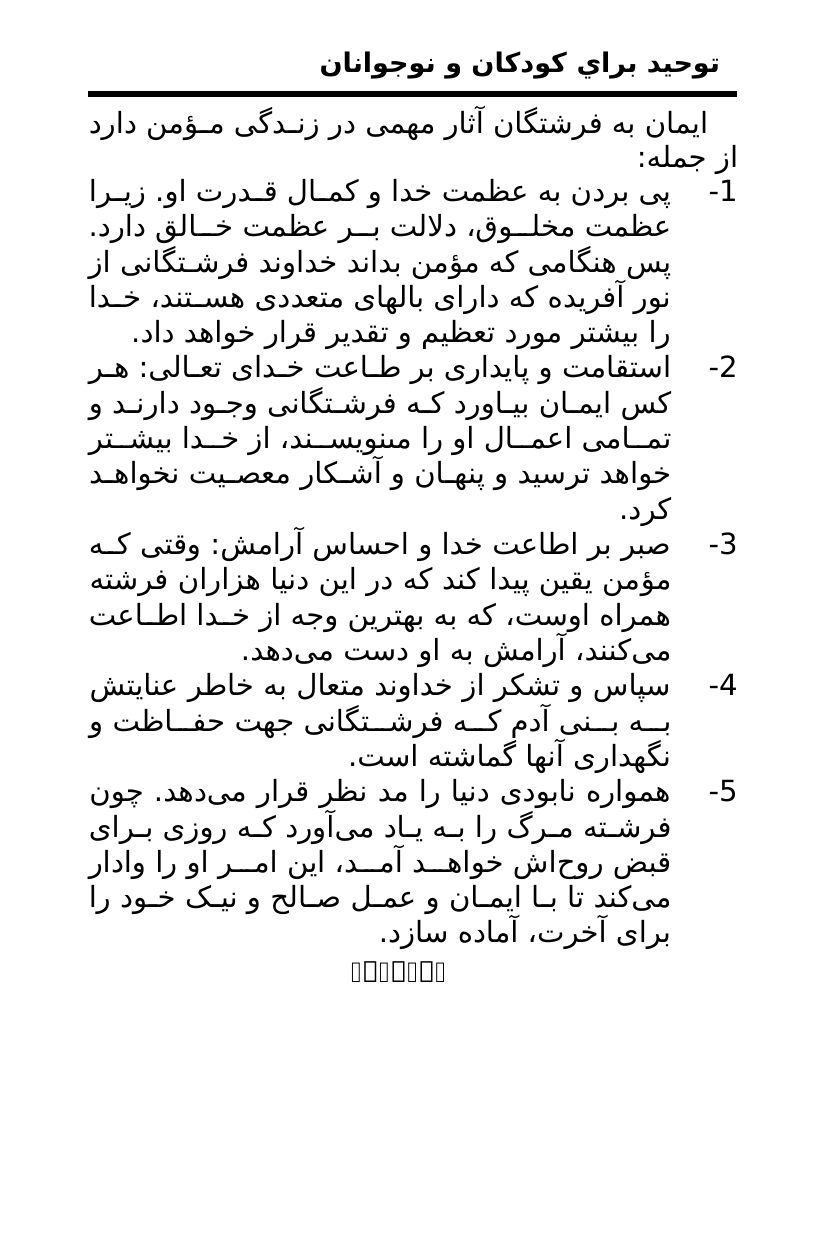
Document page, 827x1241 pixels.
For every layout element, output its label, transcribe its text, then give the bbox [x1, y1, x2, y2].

list صبر بر اطاعت خدا و احساس آرامش: وقتی كه مؤمن یقین پیدا كند كه در این دنیا هزاران فرشته همراه اوست، كه به بهترین وجه از خدا اطاعت می‌كنند، آرامش به او دست می‌دهد. [89, 527, 708, 667]
list سپاس و تشكر از خداوند متعال به خاطر عنایتش به بنی آدم كه فرشتگانی جهت حفاظت و نگهداری آنها گماشته است. [89, 669, 708, 773]
list پی بردن به عظمت خدا و كمال قدرت او. زیرا عظمت مخلوق، دلالت بر عظمت خالق دارد. پس هنگامی كه مؤمن بداند خداوند فرشتگانی از نور آفریده كه دارای بالهای متعددی هستند، خدا را بیشتر مورد تعظیم و تقدیر قرار خواهد داد. [89, 174, 708, 349]
text ایمان به فرشتگان آثار مهمی در زندگی مؤمن دارد از جمله: [89, 106, 738, 174]
list همواره نابودی دنیا را مد نظر قرار می‌دهد. چون فرشته مرگ را به یاد می‌آورد كه روزی برای قبض روح‌اش خواهد آمد، این امر او را وادار می‌كند تا با ایمان و عمل صالح و نیک خود را برای آخرت، آماده سازد. [89, 774, 708, 950]
list استقامت و پایداری بر طاعت خدای تعالی: هر كس ایمان بیاورد كه فرشتگانی وجود دارند و تمامی اعمال او را مىنویسند، از خدا بیشتر خواهد ترسید و پنهان و آشكار معصیت نخواهد كرد. [89, 351, 708, 526]
text  [89, 951, 738, 991]
